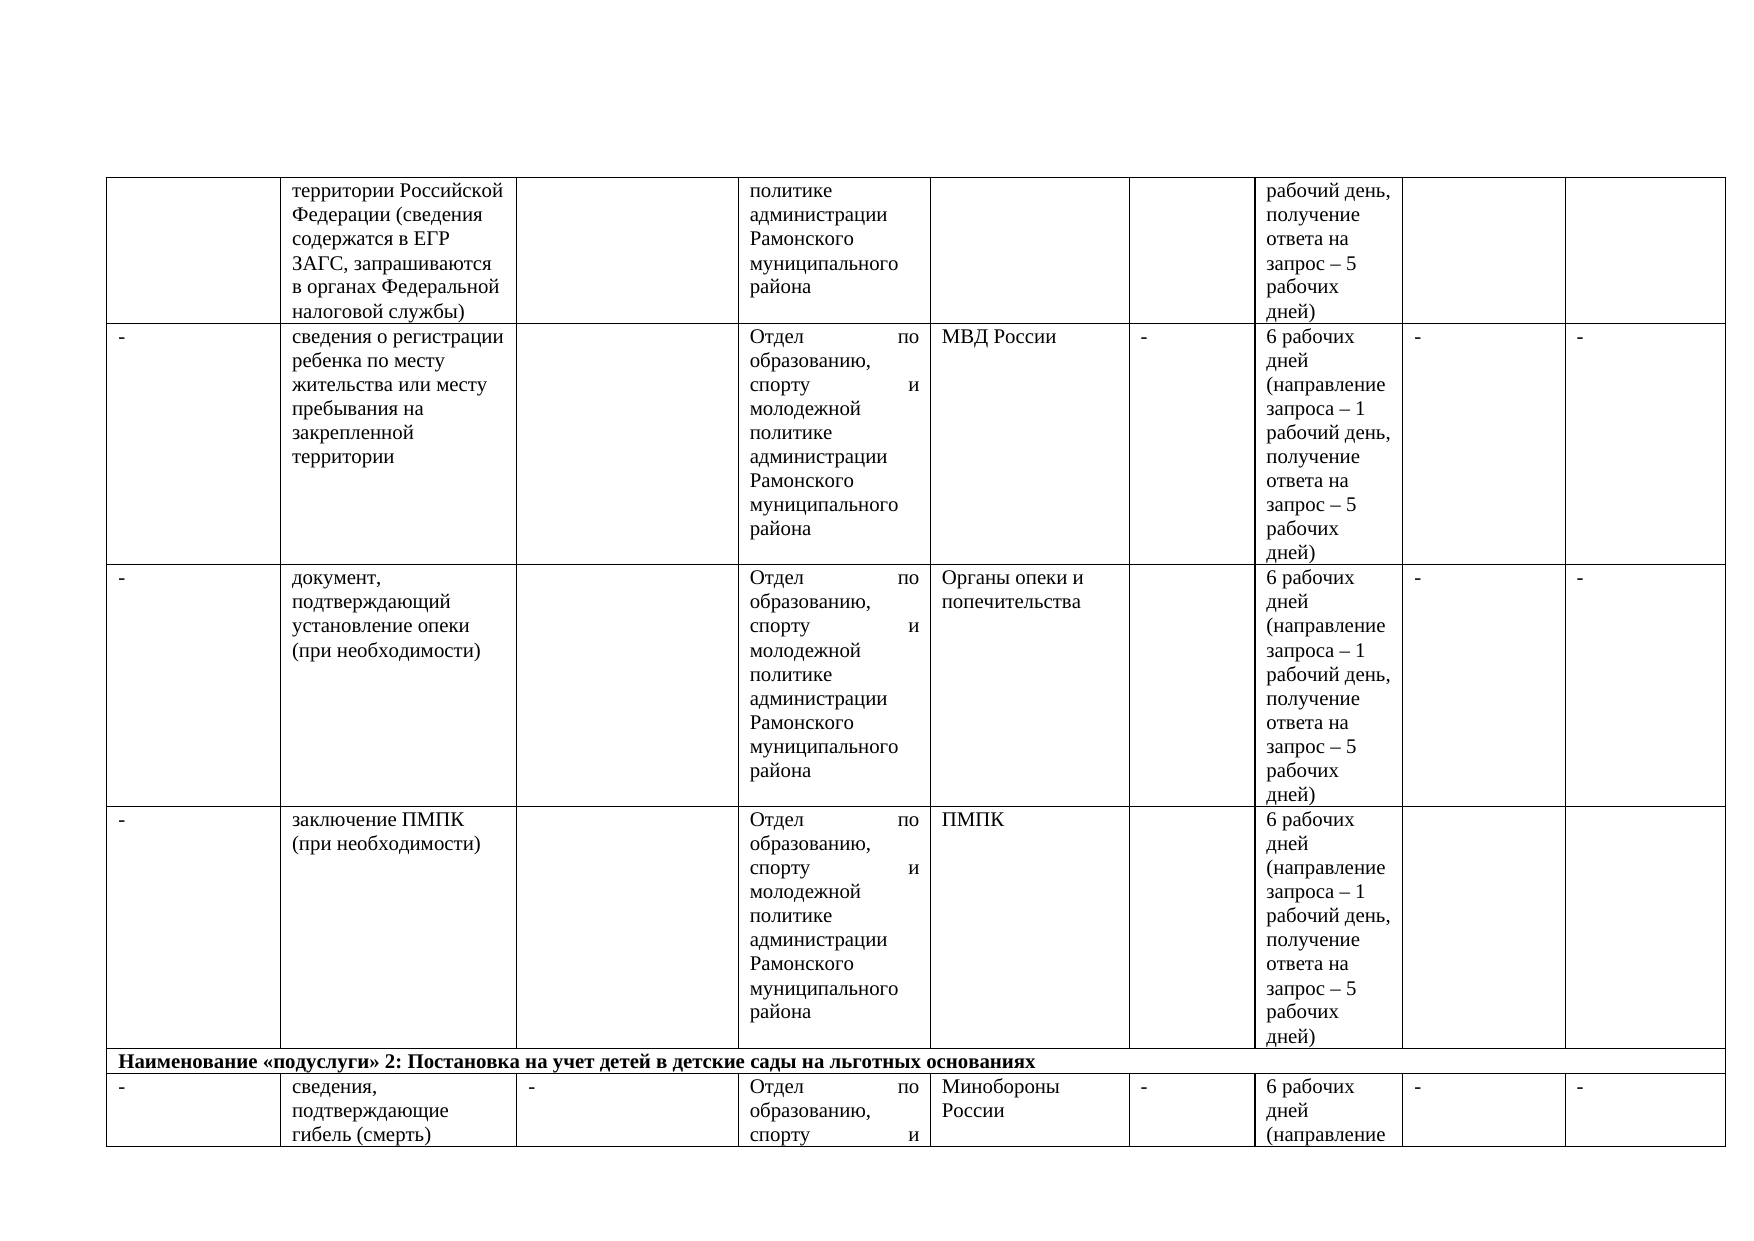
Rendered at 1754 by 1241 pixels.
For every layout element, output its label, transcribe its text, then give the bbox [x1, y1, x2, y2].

table_cell - [1403, 324, 1565, 564]
table_cell [517, 324, 738, 564]
table_cell Отдел по образованию, спорту и молодежной политике администрации Рамонского муниципального района [739, 807, 930, 1048]
table_cell - [107, 1074, 280, 1146]
table_cell [1566, 807, 1725, 1048]
table_cell документ, подтверждающий установление опеки (при необходимости) [281, 565, 516, 806]
table_cell - [1566, 178, 1725, 323]
table_cell сведения о регистрации ребенка по месту жительства или месту пребывания на закрепленной территории [281, 324, 516, 564]
table_cell - [1130, 324, 1254, 564]
table_cell Минобороны России [931, 1074, 1129, 1146]
table_cell 6 рабочих дней (направление запроса – 1 рабочий день, получение ответа на запрос – 5 рабочих дней) [1256, 565, 1402, 806]
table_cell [281, 1074, 516, 1146]
table_cell - [517, 178, 738, 323]
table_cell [931, 178, 1129, 323]
table_cell - [1130, 1074, 1254, 1146]
table_cell [1130, 565, 1254, 806]
table_cell - [1403, 1074, 1565, 1146]
table_cell - [107, 324, 280, 564]
table_cell Отдел по образованию, спорту и молодежной политике администрации Рамонского муниципального района [739, 324, 930, 564]
table_cell [1403, 807, 1565, 1048]
table_cell [1130, 807, 1254, 1048]
table_cell - [1403, 565, 1565, 806]
table_cell ПМПК [931, 807, 1129, 1048]
table_cell 6 рабочих дней (направление запроса – 1 рабочий день, получение ответа на запрос – 5 рабочих дней) [1256, 324, 1402, 564]
table_cell Наименование «подуслуги» 2: Постановка на учет детей в детские сады на льготных основаниях [107, 1049, 1725, 1073]
table_cell - [1403, 178, 1565, 323]
table_cell - [1566, 324, 1725, 564]
table_cell - [107, 807, 280, 1048]
table_cell [517, 807, 738, 1048]
table_cell - [107, 565, 280, 806]
table_cell - [1566, 565, 1725, 806]
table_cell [739, 1074, 930, 1146]
table_cell заключение ПМПК (при необходимости) [281, 807, 516, 1048]
table_cell - [107, 178, 280, 323]
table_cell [281, 178, 516, 323]
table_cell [1256, 1074, 1402, 1146]
table_cell 6 рабочих дней (направление запроса – 1 рабочий день, получение ответа на запрос – 5 рабочих дней) [1256, 807, 1402, 1048]
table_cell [1256, 178, 1402, 323]
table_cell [739, 178, 930, 323]
table_cell [517, 565, 738, 806]
table_cell Отдел по образованию, спорту и молодежной политике администрации Рамонского муниципального района [739, 565, 930, 806]
table_cell Органы опеки и попечительства [931, 565, 1129, 806]
table_cell - [1130, 178, 1254, 323]
table_cell МВД России [931, 324, 1129, 564]
table_cell - [1566, 1074, 1725, 1146]
table_cell - [517, 1074, 738, 1146]
